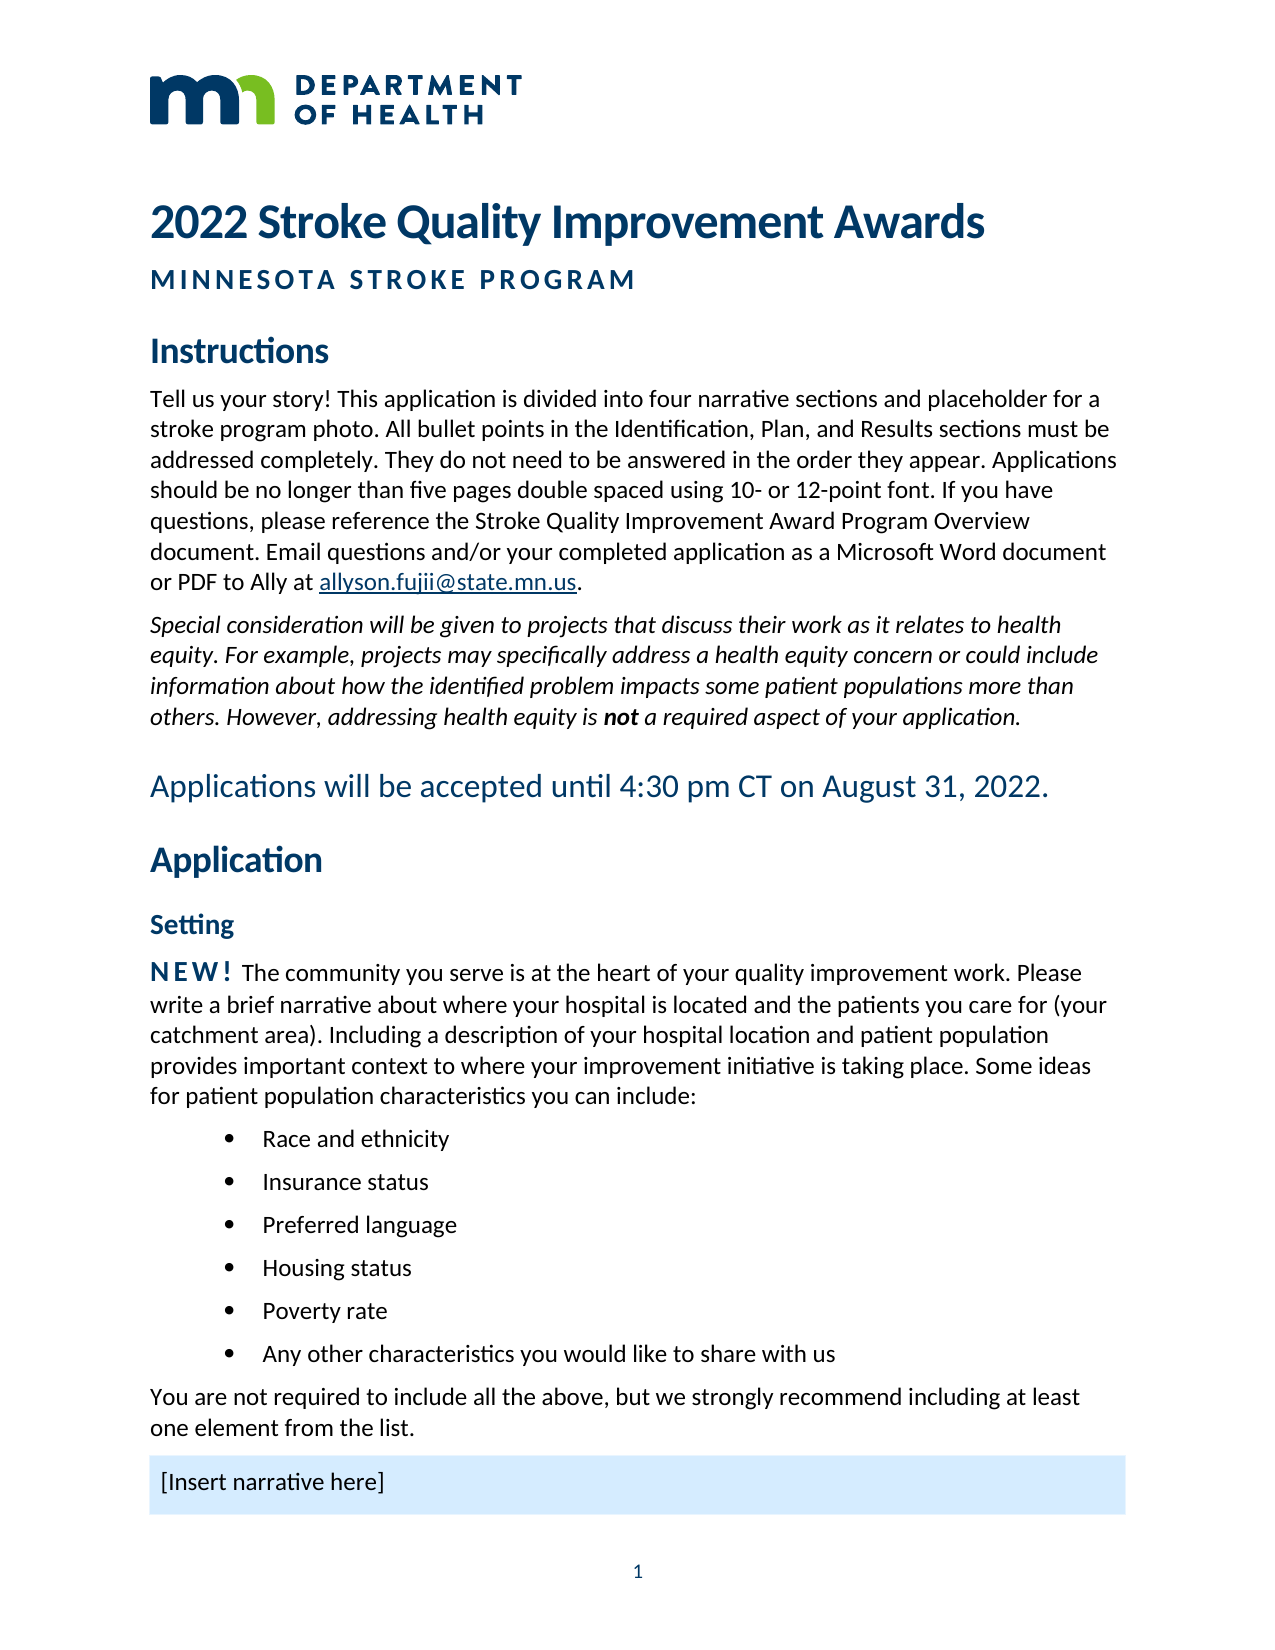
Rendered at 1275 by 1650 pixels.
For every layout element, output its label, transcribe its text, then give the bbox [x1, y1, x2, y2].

text You are not required to include all the above, but we strongly recommend including at least one element from the list. [150, 1381, 1125, 1442]
text NEW! The community you serve is at the heart of your quality improvement work. Please write a brief narrative about where your hospital is located and the patients you care for (your catchment area). Including a description of your hospital location and patient population provides important context to where your improvement initiative is taking place. Some ideas for patient population characteristics you can include: [150, 953, 1125, 1111]
subtitle Setting [150, 909, 1125, 941]
list Race and ethnicity [225, 1123, 1125, 1154]
subtitle Application [150, 843, 1125, 879]
subtitle Instructions [150, 334, 1125, 371]
subtitle Applications will be accepted until 4:30 pm CT on August 31, 2022. [150, 769, 1125, 805]
list Insurance status [225, 1166, 1125, 1197]
list Preferred language [225, 1209, 1125, 1240]
text Special consideration will be given to projects that discuss their work as it relates to health equity. For example, projects may specifically address a health equity concern or could include information about how the identified problem impacts some patient populations more than others. However, addressing health equity is not a required aspect of your application. [150, 609, 1125, 731]
list Any other characteristics you would like to share with us [225, 1338, 1125, 1369]
text [Insert narrative here] [150, 1456, 1125, 1514]
text Tell us your story! This application is divided into four narrative sections and placeholder for a stroke program photo. All bullet points in the Identification, Plan, and Results sections must be addressed completely. They do not need to be answered in the order they appear. Applications should be no longer than five pages double spaced using 10- or 12-point font. If you have questions, please reference the Stroke Quality Improvement Award Program Overview document. Email questions and/or your completed application as a Microsoft Word document or PDF to Ally at allyson.fujii@state.mn.us. [150, 383, 1125, 597]
subtitle 2022 Stroke Quality Improvement Awards [150, 199, 1125, 248]
list Housing status [225, 1252, 1125, 1283]
subtitle Minnesota stroke program [150, 261, 1125, 296]
list Poverty rate [225, 1295, 1125, 1326]
